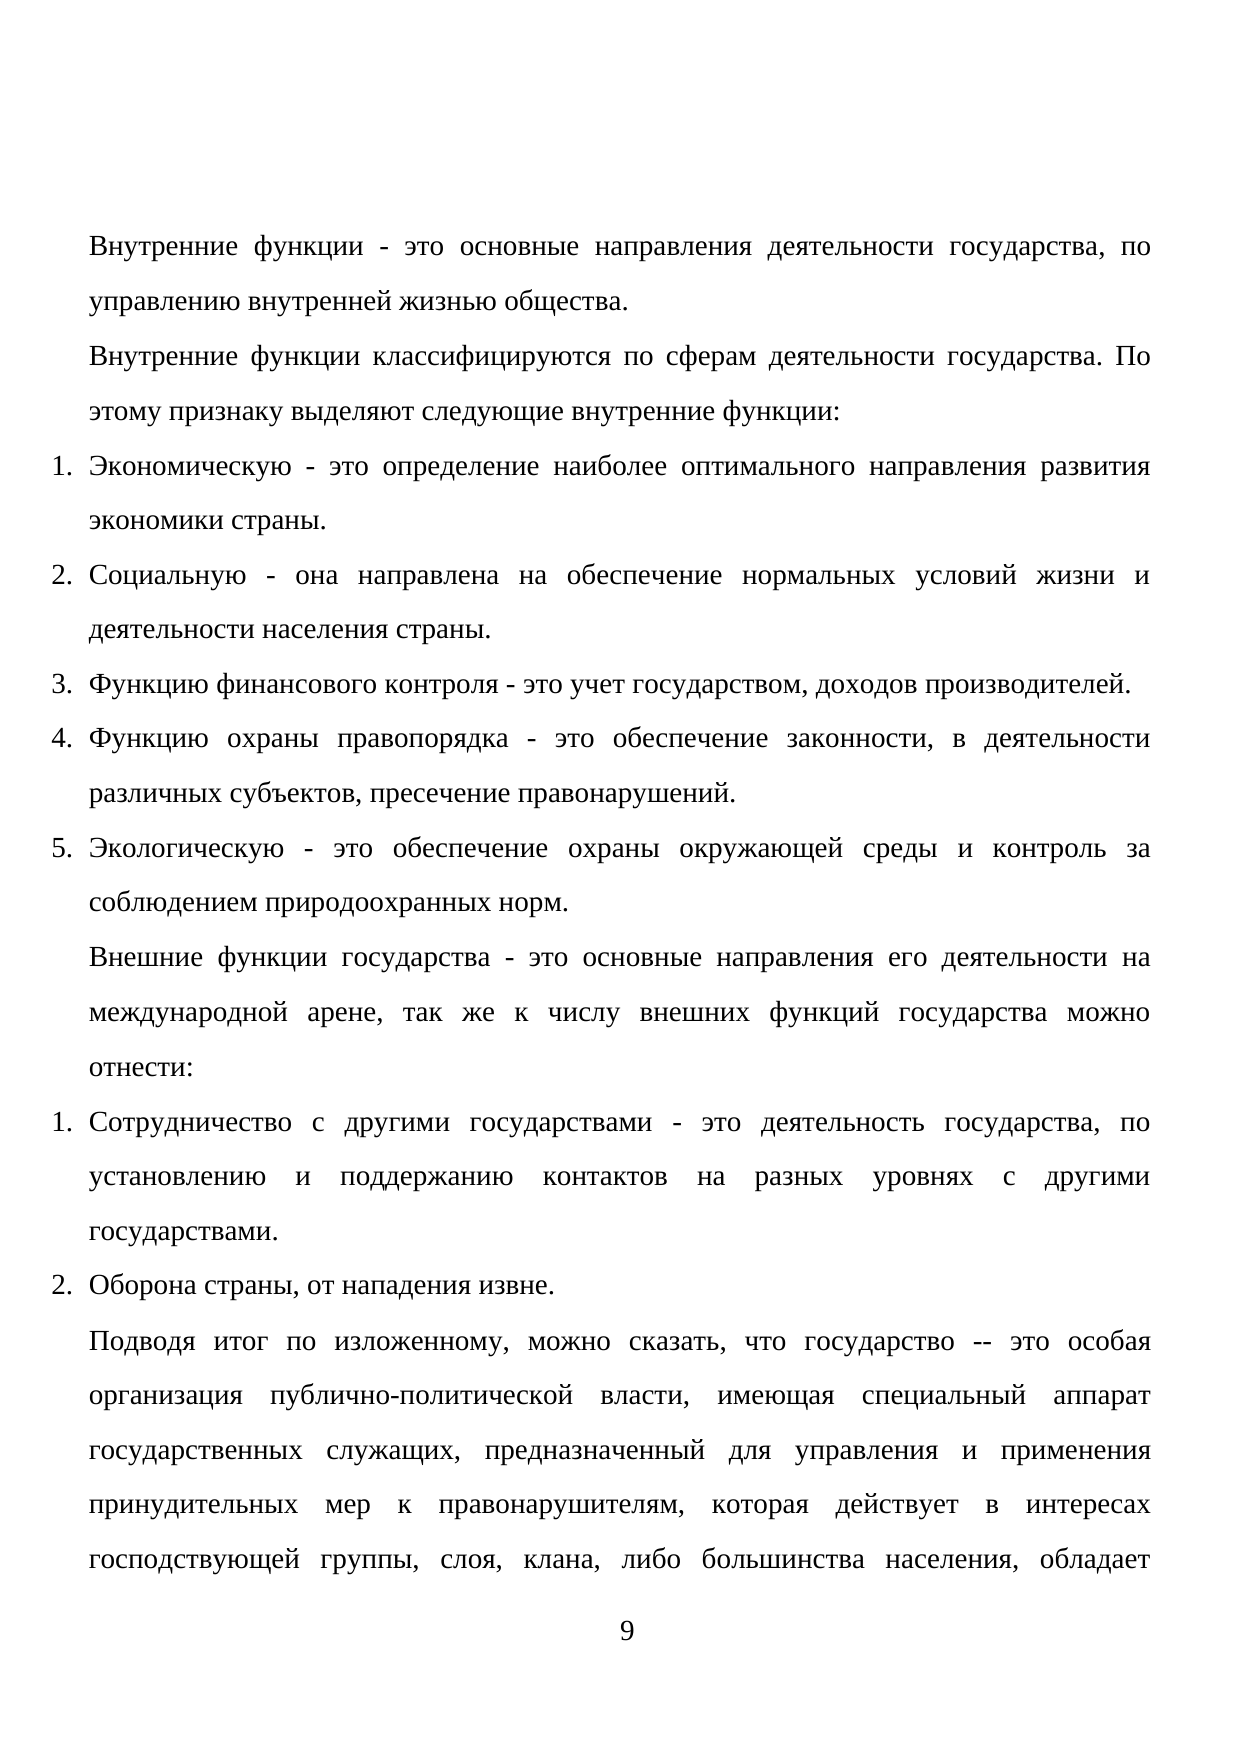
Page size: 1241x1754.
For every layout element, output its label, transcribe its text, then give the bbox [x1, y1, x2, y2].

list Экономическую - это определение наиболее оптимального направления развития экономики страны. [51, 448, 1152, 536]
list Функцию финансового контроля - это учет государством, доходов производителей. [51, 666, 1152, 699]
list Функцию охраны правопорядка - это обеспечение законности, в деятельности различных субъектов, пресечение правонарушений. [51, 721, 1152, 809]
text Внутренние функции классифицируются по сферам деятельности государства. По этому признаку выделяют следующие внутренние функции: [88, 338, 1152, 426]
list Социальную - она направлена на обеспечение нормальных условий жизни и деятельности населения страны. [51, 557, 1152, 645]
list Сотрудничество с другими государствами - это деятельность государства, по установлению и поддержанию контактов на разных уровнях с другими государствами. [51, 1104, 1152, 1246]
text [88, 1323, 1152, 1574]
text Внутренние функции - это основные направления деятельности государства, по управлению внутренней жизнью общества. [88, 228, 1152, 316]
list Экологическую - это обеспечение охраны окружающей среды и контроль за соблюдением природоохранных норм. [51, 830, 1152, 918]
list Оборона страны, от нападения извне. [51, 1267, 1152, 1301]
text Внешние функции государства - это основные направления его деятельности на международной арене, так же к числу внешних функций государства можно отнести: [88, 939, 1152, 1082]
